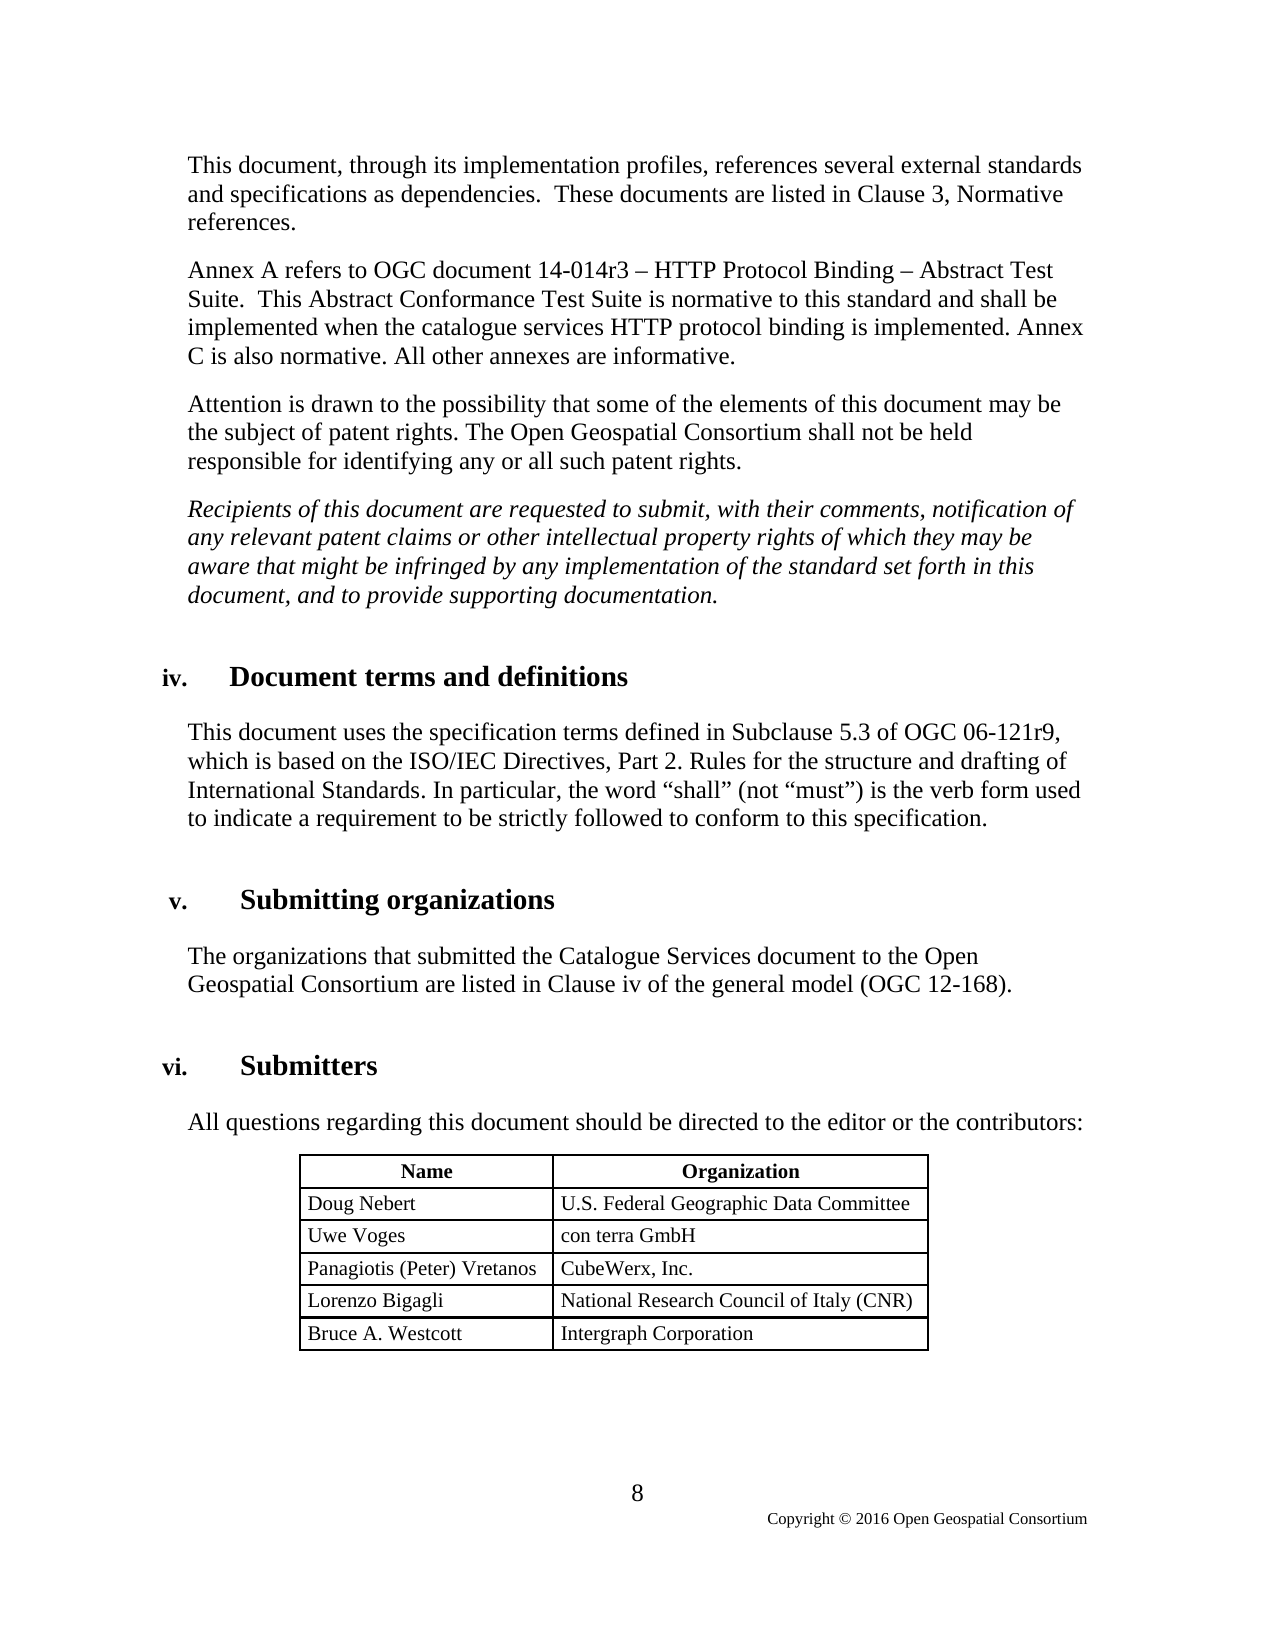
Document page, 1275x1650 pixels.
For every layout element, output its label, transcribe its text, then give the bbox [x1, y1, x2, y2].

table_header Name [301, 1156, 552, 1187]
table_cell U.S. Federal Geographic Data Committee [554, 1189, 927, 1219]
text The organizations that submitted the Catalogue Services document to the Open Geospatial Consortium are listed in Clause iv of the general model (OGC 12-168). [187, 941, 1087, 998]
table_cell Panagiotis (Peter) Vretanos [301, 1254, 552, 1284]
text This document, through its implementation profiles, references several external standards and specifications as dependencies. These documents are listed in Clause 3, Normative references. [187, 150, 1087, 236]
text This document uses the specification terms defined in Subclause 5.3 of OGC 06-121r9, which is based on the ISO/IEC Directives, Part 2. Rules for the structure and drafting of International Standards. In particular, the word “shall” (not “must”) is the verb form used to indicate a requirement to be strictly followed to conform to this specification. [187, 717, 1087, 832]
table_cell Lorenzo Bigagli [301, 1286, 552, 1316]
text Annex A refers to OGC document 14-014r3 – HTTP Protocol Binding – Abstract Test Suite. This Abstract Conformance Test Suite is normative to this standard and shall be implemented when the catalogue services HTTP protocol binding is implemented. Annex C is also normative. All other annexes are informative. [187, 255, 1087, 370]
table_cell con terra GmbH [554, 1221, 927, 1252]
text Document terms and definitions [187, 659, 1087, 692]
text Attention is drawn to the possibility that some of the elements of this document may be the subject of patent rights. The Open Geospatial Consortium shall not be held responsible for identifying any or all such patent rights. [187, 389, 1087, 475]
text Submitters [187, 1048, 1087, 1082]
table_cell Bruce A. Westcott [301, 1319, 552, 1349]
table_cell Doug Nebert [301, 1189, 552, 1219]
table_cell CubeWerx, Inc. [554, 1254, 927, 1284]
table_cell Intergraph Corporation [554, 1319, 927, 1349]
table_cell National Research Council of Italy (CNR) [554, 1286, 927, 1316]
text Submitting organizations [187, 882, 1087, 916]
text All questions regarding this document should be directed to the editor or the contributors: [187, 1107, 1087, 1136]
table_header Organization [554, 1156, 927, 1187]
table_cell Uwe Voges [301, 1221, 552, 1252]
text Recipients of this document are requested to submit, with their comments, notification of any relevant patent claims or other intellectual property rights of which they may be aware that might be infringed by any implementation of the standard set forth in this document, and to provide supporting documentation. [187, 494, 1087, 609]
